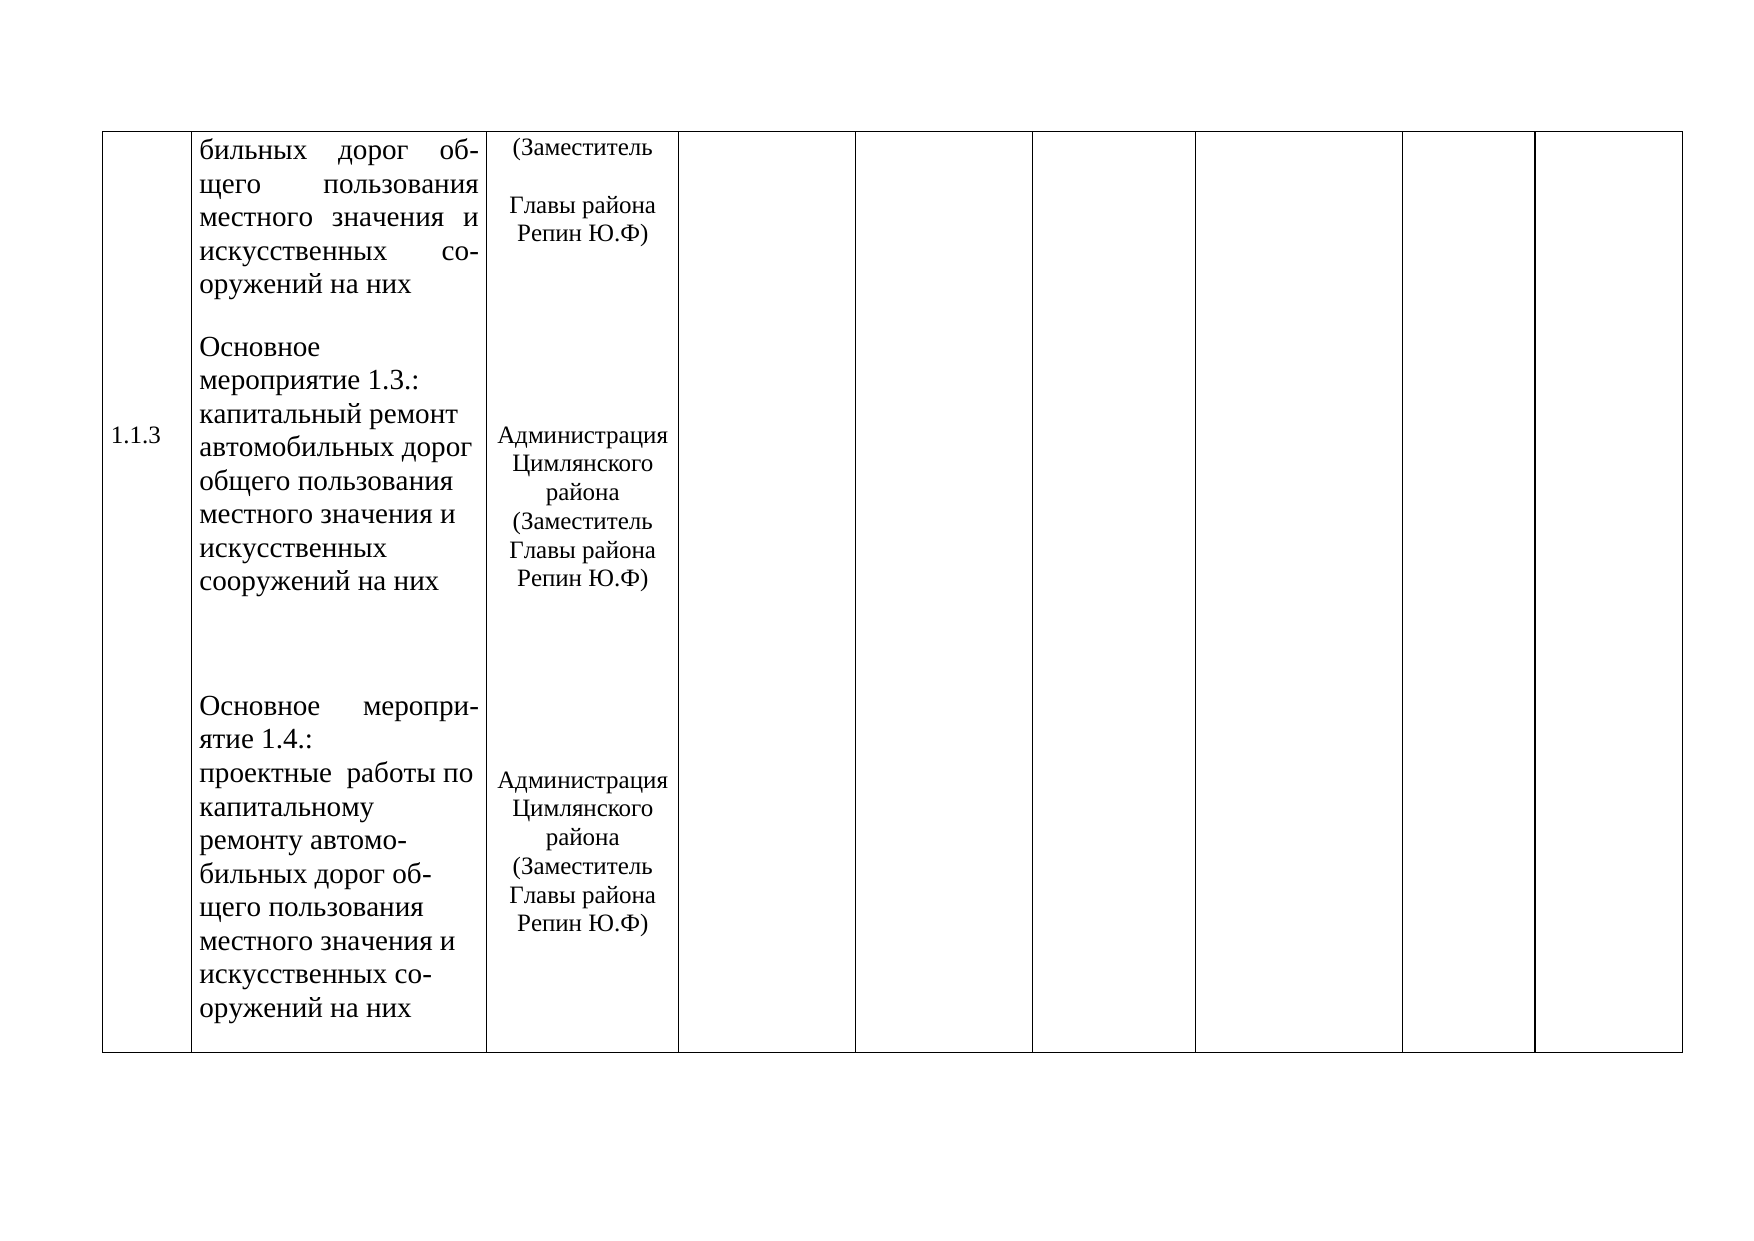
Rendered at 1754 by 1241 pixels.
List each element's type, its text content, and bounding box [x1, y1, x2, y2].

table_cell [679, 132, 855, 1052]
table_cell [192, 132, 486, 1052]
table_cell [487, 132, 678, 1052]
table_cell 1.1.2 1.1.3 [103, 132, 191, 1052]
